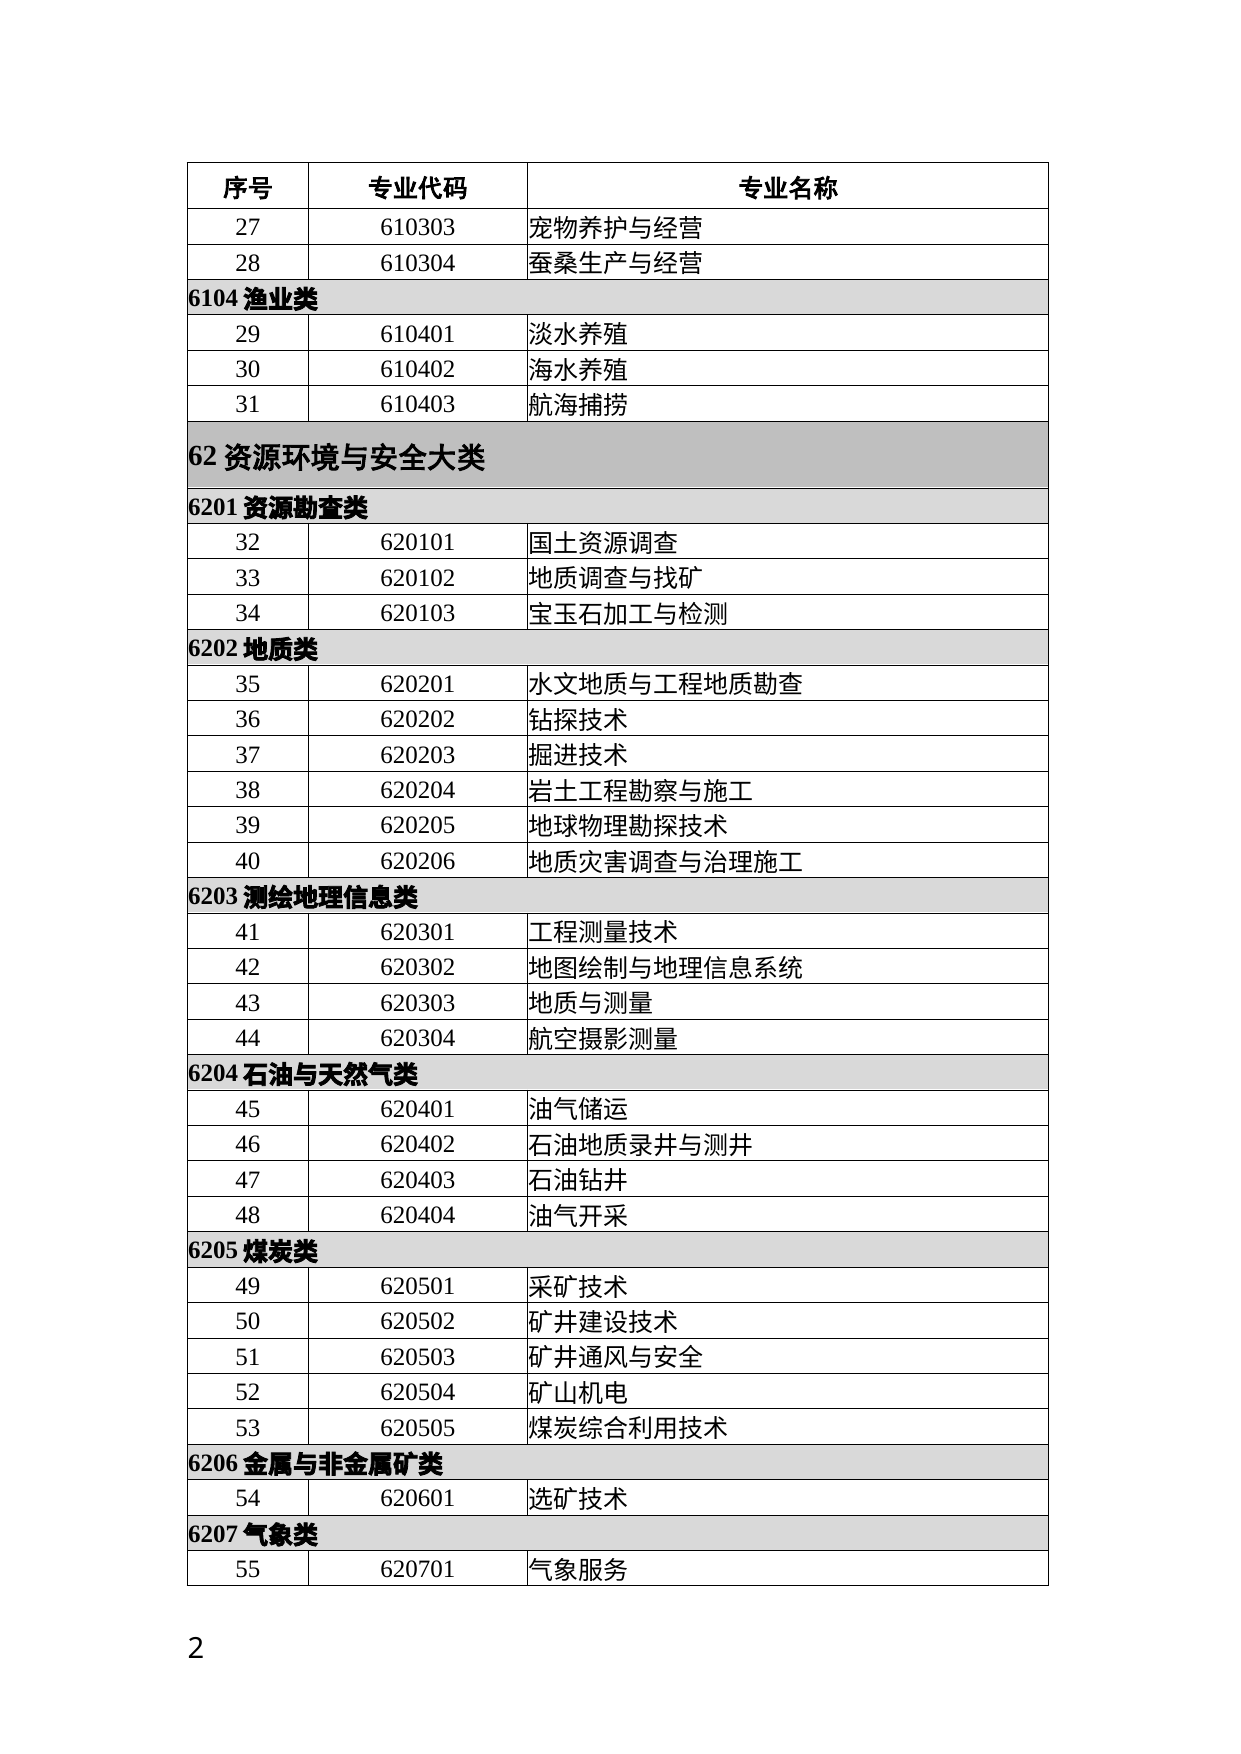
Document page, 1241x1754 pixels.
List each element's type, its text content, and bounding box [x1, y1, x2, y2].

table_cell 55 [188, 1551, 308, 1585]
table_cell 620505 [309, 1409, 527, 1444]
table_cell 620206 [309, 843, 527, 877]
table_cell 620601 [309, 1480, 527, 1514]
table_cell 50 [188, 1303, 308, 1337]
table_cell 620504 [309, 1374, 527, 1408]
table_cell 地图绘制与地理信息系统 [528, 949, 1048, 983]
table_cell 蚕桑生产与经营 [528, 245, 1048, 279]
table_cell 52 [188, 1374, 308, 1408]
table_cell 610403 [309, 386, 527, 421]
table_cell 43 [188, 984, 308, 1019]
table_cell 工程测量技术 [528, 914, 1048, 948]
table_cell 51 [188, 1339, 308, 1373]
table_cell 6203测绘地理信息类 [188, 878, 1048, 912]
table_cell 620102 [309, 559, 527, 594]
table_cell 53 [188, 1409, 308, 1444]
table_cell 油气开采 [528, 1197, 1048, 1231]
table_cell 宠物养护与经营 [528, 209, 1048, 243]
table_cell 采矿技术 [528, 1268, 1048, 1302]
table_cell 29 [188, 315, 308, 350]
table_cell 矿井建设技术 [528, 1303, 1048, 1337]
table_cell 地质灾害调查与治理施工 [528, 843, 1048, 877]
table_cell 煤炭综合利用技术 [528, 1409, 1048, 1444]
table_cell 610401 [309, 315, 527, 350]
table_cell 610402 [309, 351, 527, 385]
table_cell 620502 [309, 1303, 527, 1337]
table_cell 地质调查与找矿 [528, 559, 1048, 594]
table_cell 矿山机电 [528, 1374, 1048, 1408]
table_cell 620203 [309, 736, 527, 771]
table_cell 49 [188, 1268, 308, 1302]
table_cell 掘进技术 [528, 736, 1048, 771]
table_cell 45 [188, 1091, 308, 1125]
table_cell 610303 [309, 209, 527, 243]
table_cell 42 [188, 949, 308, 983]
table_cell 36 [188, 701, 308, 735]
table_cell 航海捕捞 [528, 386, 1048, 421]
table_cell 44 [188, 1020, 308, 1054]
table_header 专业名称 [528, 163, 1048, 208]
table_cell 34 [188, 595, 308, 629]
table_cell 气象服务 [528, 1551, 1048, 1585]
table_cell 地质与测量 [528, 984, 1048, 1019]
table_cell 38 [188, 772, 308, 806]
table_cell 41 [188, 914, 308, 948]
table_cell 石油钻井 [528, 1161, 1048, 1196]
table_cell 海水养殖 [528, 351, 1048, 385]
table_header 序号 [188, 163, 308, 208]
table_cell 6202地质类 [188, 630, 1048, 664]
table_cell 37 [188, 736, 308, 771]
table_cell 选矿技术 [528, 1480, 1048, 1514]
table_cell 6207气象类 [188, 1516, 1048, 1550]
table_cell 水文地质与工程地质勘查 [528, 666, 1048, 700]
table_cell 6205煤炭类 [188, 1232, 1048, 1267]
table_cell 33 [188, 559, 308, 594]
table_cell 620701 [309, 1551, 527, 1585]
table_cell 39 [188, 807, 308, 842]
table_cell 6204石油与天然气类 [188, 1055, 1048, 1089]
table_cell 46 [188, 1126, 308, 1160]
table_cell 地球物理勘探技术 [528, 807, 1048, 842]
table_cell 岩土工程勘察与施工 [528, 772, 1048, 806]
table_cell 27 [188, 209, 308, 243]
table_cell 620301 [309, 914, 527, 948]
table_cell 620404 [309, 1197, 527, 1231]
table_cell 620302 [309, 949, 527, 983]
table_cell 6201资源勘查类 [188, 489, 1048, 523]
table_cell 620202 [309, 701, 527, 735]
table_cell 620101 [309, 524, 527, 558]
table_cell 62资源环境与安全大类 [188, 422, 1048, 487]
table_header 专业代码 [309, 163, 527, 208]
table_cell 航空摄影测量 [528, 1020, 1048, 1054]
table_cell 620303 [309, 984, 527, 1019]
table_cell 40 [188, 843, 308, 877]
table_cell 620103 [309, 595, 527, 629]
table_cell 620201 [309, 666, 527, 700]
table_cell 35 [188, 666, 308, 700]
table_cell 620401 [309, 1091, 527, 1125]
table_cell 31 [188, 386, 308, 421]
table_cell 钻探技术 [528, 701, 1048, 735]
table_cell 32 [188, 524, 308, 558]
table_cell 620205 [309, 807, 527, 842]
table_cell 国土资源调查 [528, 524, 1048, 558]
table_cell 620204 [309, 772, 527, 806]
table_cell 610304 [309, 245, 527, 279]
table_cell 620501 [309, 1268, 527, 1302]
table_cell 620402 [309, 1126, 527, 1160]
table_cell 47 [188, 1161, 308, 1196]
table_cell 宝玉石加工与检测 [528, 595, 1048, 629]
table_cell 6104渔业类 [188, 280, 1048, 314]
table_cell 620503 [309, 1339, 527, 1373]
table_cell 54 [188, 1480, 308, 1514]
table_cell 48 [188, 1197, 308, 1231]
table_cell 620403 [309, 1161, 527, 1196]
table_cell 30 [188, 351, 308, 385]
table_cell 矿井通风与安全 [528, 1339, 1048, 1373]
table_cell 油气储运 [528, 1091, 1048, 1125]
table_cell 石油地质录井与测井 [528, 1126, 1048, 1160]
table_cell 620304 [309, 1020, 527, 1054]
table_cell 6206金属与非金属矿类 [188, 1445, 1048, 1479]
table_cell 淡水养殖 [528, 315, 1048, 350]
table_cell 28 [188, 245, 308, 279]
